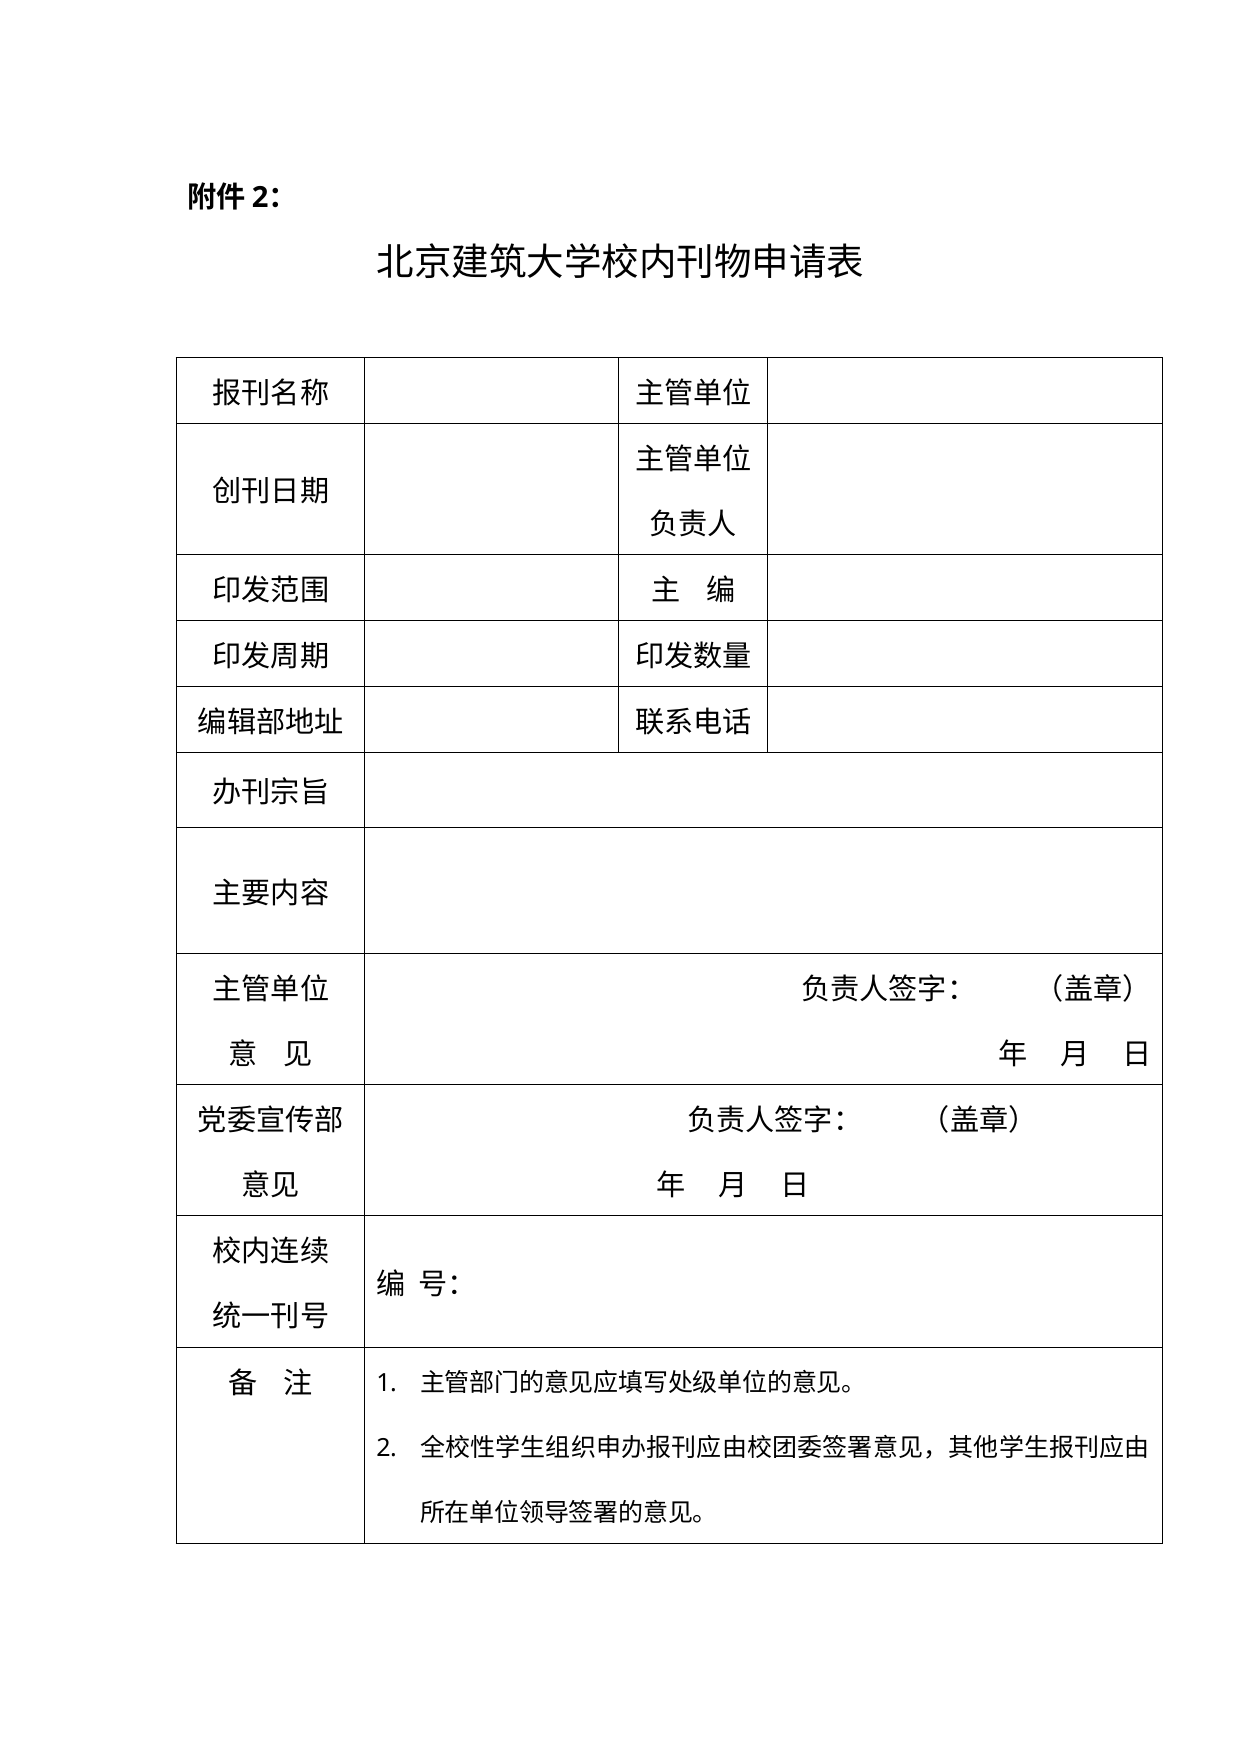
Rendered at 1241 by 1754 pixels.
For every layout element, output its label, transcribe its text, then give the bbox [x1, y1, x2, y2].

table_cell 编 号： [365, 1216, 1162, 1347]
table_cell 校内连续 统一刊号 [177, 1216, 364, 1347]
table_header [365, 358, 618, 423]
table_cell 办刊宗旨 [177, 753, 364, 827]
table_cell [365, 621, 618, 686]
table_cell 印发数量 [619, 621, 767, 686]
text 北京建筑大学校内刊物申请表 [187, 227, 1053, 292]
table_cell [768, 424, 1162, 554]
table_cell 创刊日期 [177, 424, 364, 554]
table_cell 党委宣传部意见 [177, 1085, 364, 1215]
table_cell 主要内容 [177, 828, 364, 953]
table_cell 负责人签字： （盖章） 年 月 日 [365, 1085, 1162, 1215]
table_cell [768, 687, 1162, 752]
table_cell [768, 555, 1162, 620]
table_cell 主管单位 意 见 [177, 954, 364, 1084]
table_cell [365, 687, 618, 752]
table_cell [365, 1348, 1162, 1543]
table_cell [365, 753, 1162, 827]
text 附件2： [187, 162, 1053, 227]
table_cell 备 注 [177, 1348, 364, 1543]
table_cell 编辑部地址 [177, 687, 364, 752]
table_cell 联系电话 [619, 687, 767, 752]
table_cell [365, 424, 618, 554]
table_cell 印发范围 [177, 555, 364, 620]
table_cell [365, 555, 618, 620]
table_cell [768, 621, 1162, 686]
table_cell 负责人签字： （盖章） 年 月 日 [365, 954, 1162, 1084]
table_cell 印发周期 [177, 621, 364, 686]
table_cell [365, 828, 1162, 953]
table_header 报刊名称 [177, 358, 364, 423]
table_cell 主管单位 负责人 [619, 424, 767, 554]
table_header 主管单位 [619, 358, 767, 423]
table_header [768, 358, 1162, 423]
table_cell 主 编 [619, 555, 767, 620]
